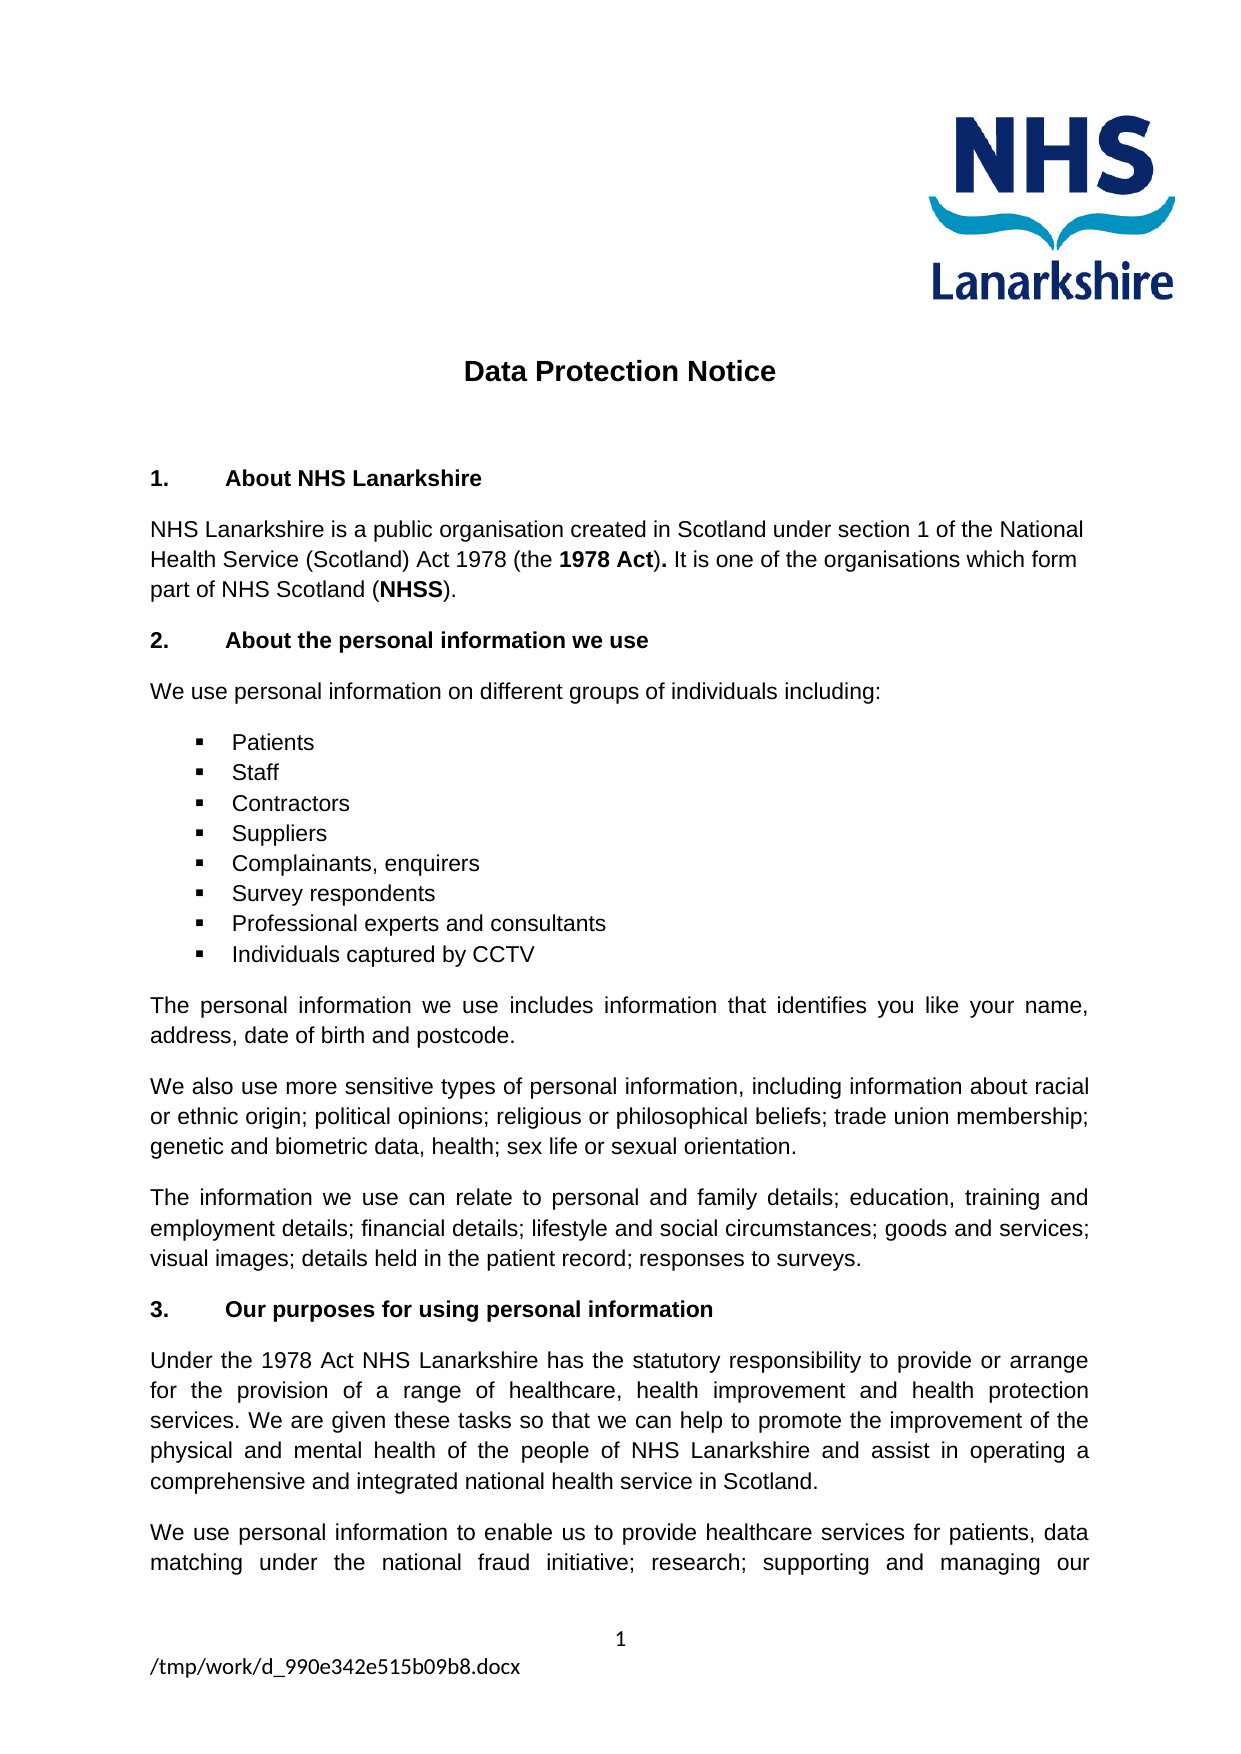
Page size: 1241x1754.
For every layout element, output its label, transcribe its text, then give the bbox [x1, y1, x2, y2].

text We also use more sensitive types of personal information, including information about racial or ethnic origin; political opinions; religious or philosophical beliefs; trade union membership; genetic and biometric data, health; sex life or sexual orientation. [150, 1073, 1090, 1160]
list Survey respondents [194, 880, 1090, 907]
list Professional experts and consultants [194, 910, 1090, 937]
list Suppliers [194, 820, 1090, 846]
text The personal information we use includes information that identifies you like your name, address, date of birth and postcode. [150, 992, 1090, 1048]
text 1. About NHS Lanarkshire [150, 464, 1090, 491]
list Contractors [194, 789, 1090, 816]
text Data Protection Notice [150, 354, 1090, 388]
text NHS Lanarkshire is a public organisation created in Scotland under section 1 of the National Health Service (Scotland) Act 1978 (the 1978 Act). It is one of the organisations which form part of NHS Scotland (NHSS). [150, 516, 1090, 602]
list Complainants, enquirers [194, 850, 1090, 876]
list Patients [194, 729, 1090, 756]
text The information we use can relate to personal and family details; education, training and employment details; financial details; lifestyle and social circumstances; goods and services; visual images; details held in the patient record; responses to surveys. [150, 1184, 1090, 1271]
text 3. Our purposes for using personal information [150, 1296, 1090, 1322]
picture [928, 115, 1175, 300]
text 2. About the personal information we use [150, 627, 1090, 653]
text Under the 1978 Act NHS Lanarkshire has the statutory responsibility to provide or arrange for the provision of a range of healthcare, health improvement and health protection services. We are given these tasks so that we can help to promote the improvement of the physical and mental health of the people of NHS Lanarkshire and assist in operating a comprehensive and integrated national health service in Scotland. [150, 1347, 1090, 1494]
list Individuals captured by CCTV [194, 941, 1090, 967]
list Staff [194, 759, 1090, 786]
text We use personal information on different groups of individuals including: [150, 678, 1090, 704]
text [150, 1519, 1090, 1575]
